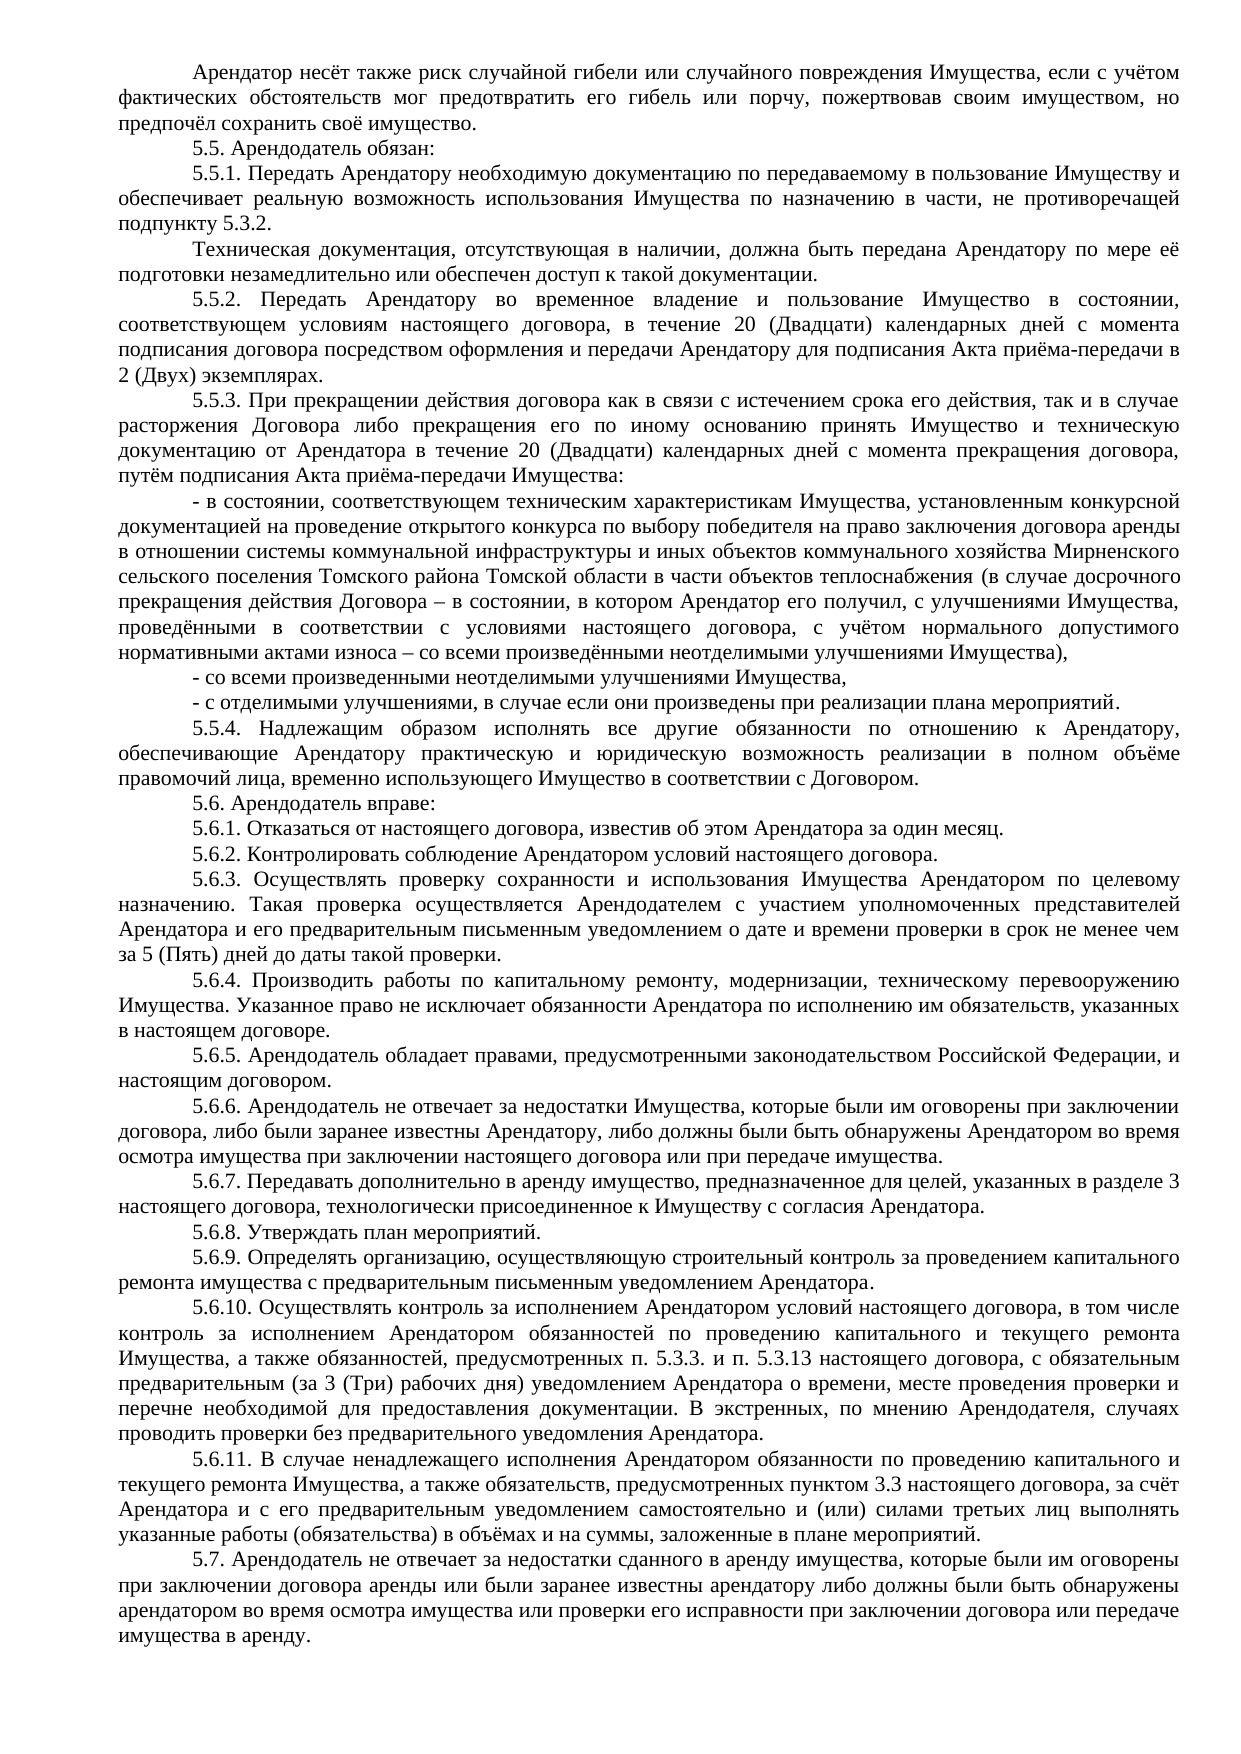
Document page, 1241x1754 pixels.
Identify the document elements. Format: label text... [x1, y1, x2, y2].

text Техническая документация, отсутствующая в наличии, должна быть передана Арендатору по мере её подготовки незамедлительно или обеспечен доступ к такой документации. [118, 236, 1181, 286]
text 5.6.4. Производить работы по капитальному ремонту, модернизации, техническому перевооружению Имущества. Указанное право не исключает обязанности Арендатора по исполнению им обязательств, указанных в настоящем договоре. [118, 967, 1181, 1042]
text 5.6.3. Осуществлять проверку сохранности и использования Имущества Арендатором по целевому назначению. Такая проверка осуществляется Арендодателем с участием уполномоченных представителей Арендатора и его предварительным письменным уведомлением о дате и времени проверки в срок не менее чем за 5 (Пять) дней до даты такой проверки. [118, 866, 1181, 967]
text - со всеми произведенными неотделимыми улучшениями Имущества, [118, 664, 1181, 689]
text 5.6.9. Определять организацию, осуществляющую строительный контроль за проведением капитального ремонта имущества с предварительным письменным уведомлением Арендатора. [118, 1244, 1181, 1294]
text 5.6.5. Арендодатель обладает правами, предусмотренными законодательством Российской Федерации, и настоящим договором. [118, 1042, 1181, 1093]
text 5.5.2. Передать Арендатору во временное владение и пользование Имущество в состоянии, соответствующем условиям настоящего договора, в течение 20 (Двадцати) календарных дней с момента подписания договора посредством оформления и передачи Арендатору для подписания Акта приёма-передачи в 2 (Двух) экземплярах. [118, 286, 1181, 387]
text 5.5.1. Передать Арендатору необходимую документацию по передаваемому в пользование Имуществу и обеспечивает реальную возможность использования Имущества по назначению в части, не противоречащей подпункту 5.3.2. [118, 160, 1181, 236]
text 5.6.2. Контролировать соблюдение Арендатором условий настоящего договора. [118, 841, 1181, 866]
text 5.5.3. При прекращении действия договора как в связи с истечением срока его действия, так и в случае расторжения Договора либо прекращения его по иному основанию принять Имущество и техническую документацию от Арендатора в течение 20 (Двадцати) календарных дней с момента прекращения договора, путём подписания Акта приёма-передачи Имущества: [118, 387, 1181, 488]
text 5.6.6. Арендодатель не отвечает за недостатки Имущества, которые были им оговорены при заключении договора, либо были заранее известны Арендатору, либо должны были быть обнаружены Арендатором во время осмотра имущества при заключении настоящего договора или при передаче имущества. [118, 1093, 1181, 1168]
text 5.7. Арендодатель не отвечает за недостатки сданного в аренду имущества, которые были им оговорены при заключении договора аренды или были заранее известны арендатору либо должны были быть обнаружены арендатором во время осмотра имущества или проверки его исправности при заключении договора или передаче имущества в аренду. [118, 1546, 1181, 1647]
text - в состоянии, соответствующем техническим характеристикам Имущества, установленным конкурсной документацией на проведение открытого конкурса по выбору победителя на право заключения договора аренды в отношении системы коммунальной инфраструктуры и иных объектов коммунального хозяйства Мирненского сельского поселения Томского района Томской области в части объектов теплоснабжения (в случае досрочного прекращения действия Договора – в состоянии, в котором Арендатор его получил, с улучшениями Имущества, проведёнными в соответствии с условиями настоящего договора, с учётом нормального допустимого нормативными актами износа – со всеми произведёнными неотделимыми улучшениями Имущества), [118, 488, 1181, 664]
text 5.5.4. Надлежащим образом исполнять все другие обязанности по отношению к Арендатору, обеспечивающие Арендатору практическую и юридическую возможность реализации в полном объёме правомочий лица, временно использующего Имущество в соответствии с Договором. [118, 714, 1181, 790]
text - с отделимыми улучшениями, в случае если они произведены при реализации плана мероприятий. [118, 689, 1181, 714]
text 5.6. Арендодатель вправе: [118, 790, 1181, 815]
text 5.6.1. Отказаться от настоящего договора, известив об этом Арендатора за один месяц. [118, 815, 1181, 841]
text 5.6.7. Передавать дополнительно в аренду имущество, предназначенное для целей, указанных в разделе 3 настоящего договора, технологически присоединенное к Имуществу с согласия Арендатора. [118, 1168, 1181, 1219]
text 5.6.8. Утверждать план мероприятий. [118, 1219, 1181, 1244]
text Арендатор несёт также риск случайной гибели или случайного повреждения Имущества, если с учётом фактических обстоятельств мог предотвратить его гибель или порчу, пожертвовав своим имуществом, но предпочёл сохранить своё имущество. [118, 59, 1181, 135]
text 5.6.10. Осуществлять контроль за исполнением Арендатором условий настоящего договора, в том числе контроль за исполнением Арендатором обязанностей по проведению капитального и текущего ремонта Имущества, а также обязанностей, предусмотренных п. 5.3.3. и п. 5.3.13 настоящего договора, с обязательным предварительным (за 3 (Три) рабочих дня) уведомлением Арендатора о времени, месте проведения проверки и перечне необходимой для предоставления документации. В экстренных, по мнению Арендодателя, случаях проводить проверки без предварительного уведомления Арендатора. [118, 1294, 1181, 1446]
text 5.6.11. В случае ненадлежащего исполнения Арендатором обязанности по проведению капитального и текущего ремонта Имущества, а также обязательств, предусмотренных пунктом 3.3 настоящего договора, за счёт Арендатора и с его предварительным уведомлением самостоятельно и (или) силами третьих лиц выполнять указанные работы (обязательства) в объёмах и на суммы, заложенные в плане мероприятий. [118, 1446, 1181, 1546]
text 5.5. Арендодатель обязан: [118, 135, 1181, 160]
